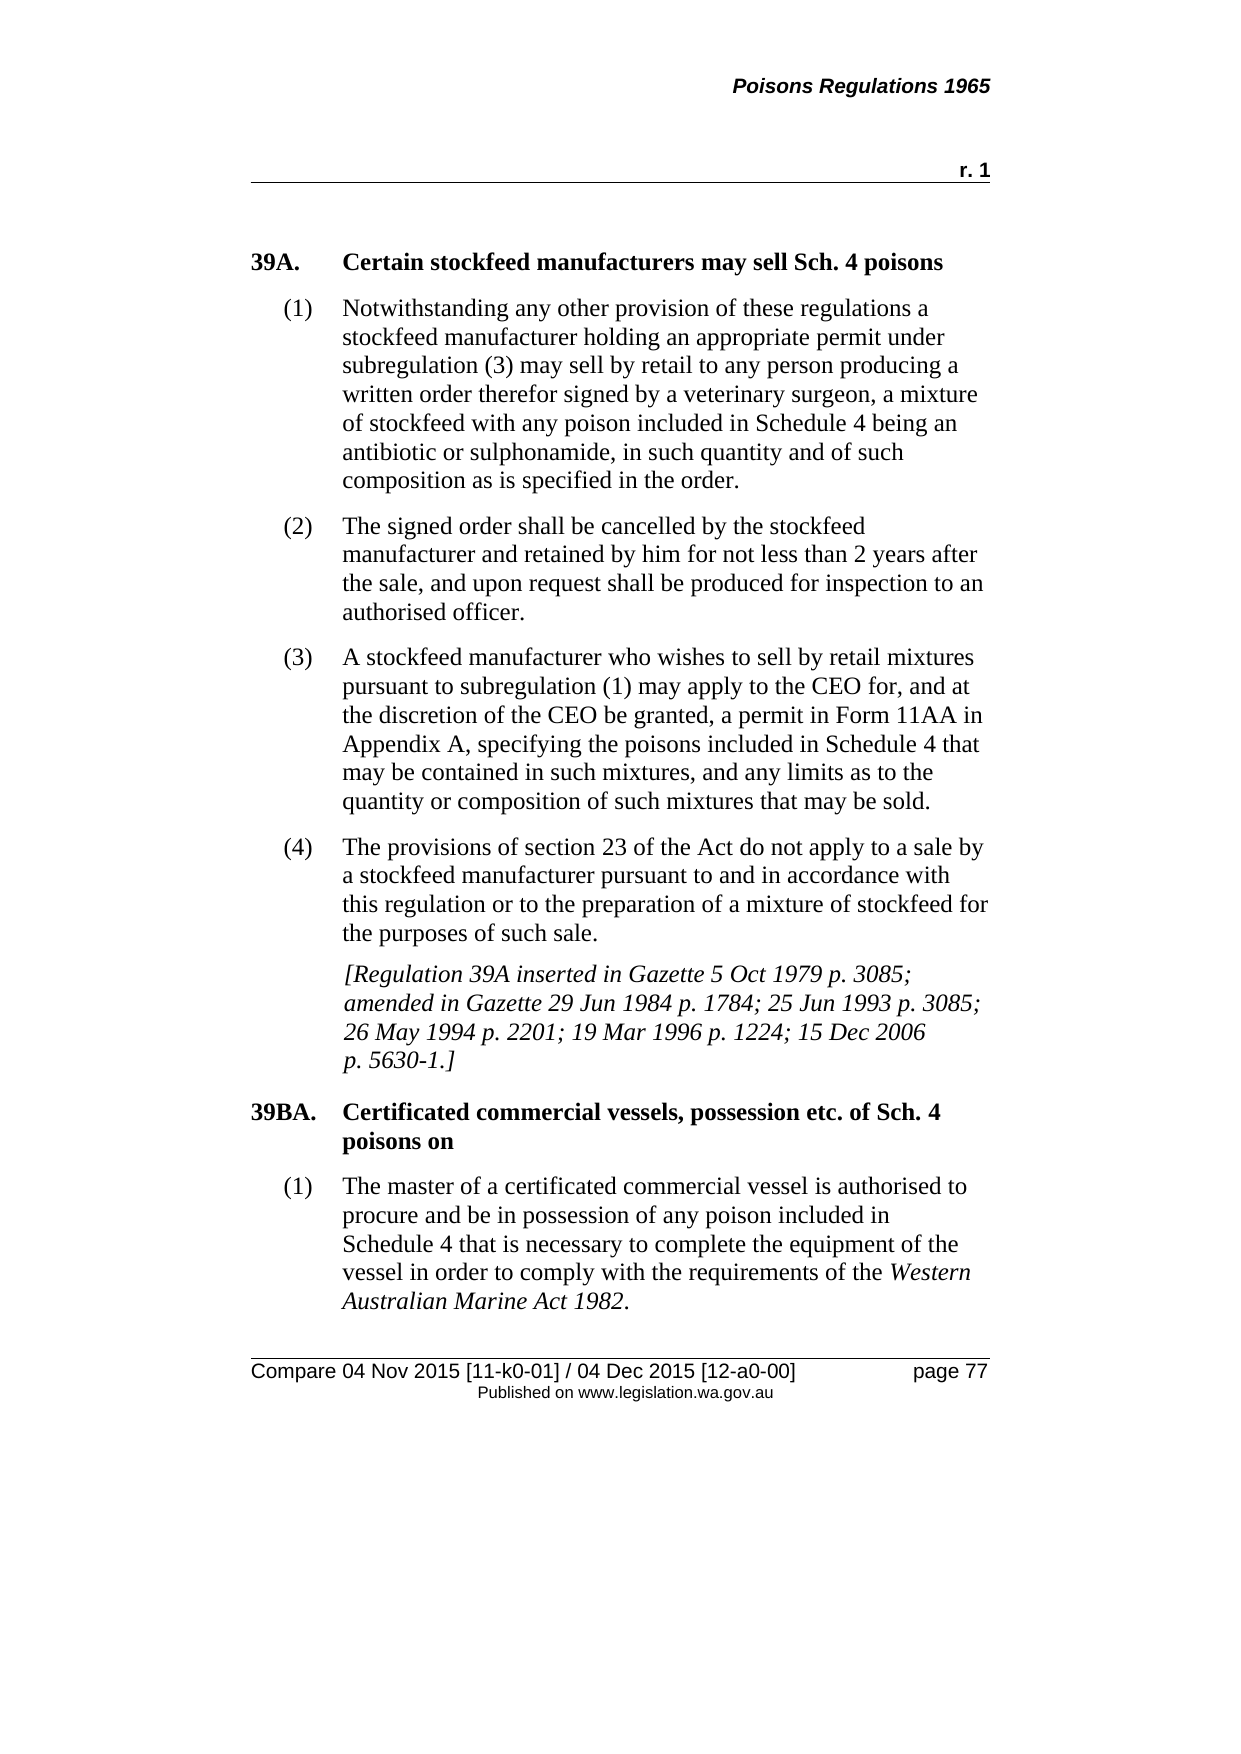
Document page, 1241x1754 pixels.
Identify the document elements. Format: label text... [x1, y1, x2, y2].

subtitle 39A. Certain stockfeed manufacturers may sell Sch. 4 poisons [251, 247, 990, 276]
text (3) A stockfeed manufacturer who wishes to sell by retail mixtures pursuant to subregulation (1) may apply to the CEO for, and at the discretion of the CEO be granted, a permit in Form 11AA in Appendix A, specifying the poisons included in Schedule 4 that may be contained in such mixtures, and any limits as to the quantity or composition of such mixtures that may be sold. [251, 642, 990, 815]
text (4) The provisions of section 23 of the Act do not apply to a sale by a stockfeed manufacturer pursuant to and in accordance with this regulation or to the preparation of a mixture of stockfeed for the purposes of such sale. [251, 832, 990, 947]
text (2) The signed order shall be cancelled by the stockfeed manufacturer and retained by him for not less than 2 years after the sale, and upon request shall be produced for inspection to an authorised officer. [251, 511, 990, 626]
subtitle 39BA. Certificated commercial vessels, possession etc. of Sch. 4 poisons on [251, 1097, 990, 1154]
text (1) Notwithstanding any other provision of these regulations a stockfeed manufacturer holding an appropriate permit under subregulation (3) may sell by retail to any person producing a written order therefor signed by a veterinary surgeon, a mixture of stockfeed with any poison included in Schedule 4 being an antibiotic or sulphonamide, in such quantity and of such composition as is specified in the order. [251, 293, 990, 494]
text [Regulation 39A inserted in Gazette 5 Oct 1979 p. 3085; amended in Gazette 29 Jun 1984 p. 1784; 25 Jun 1993 p. 3085; 26 May 1994 p. 2201; 19 Mar 1996 p. 1224; 15 Dec 2006 p. 5630-1.] [251, 959, 990, 1074]
text (1) The master of a certificated commercial vessel is authorised to procure and be in possession of any poison included in Schedule 4 that is necessary to complete the equipment of the vessel in order to comply with the requirements of the Western Australian Marine Act 1982. [251, 1171, 990, 1315]
